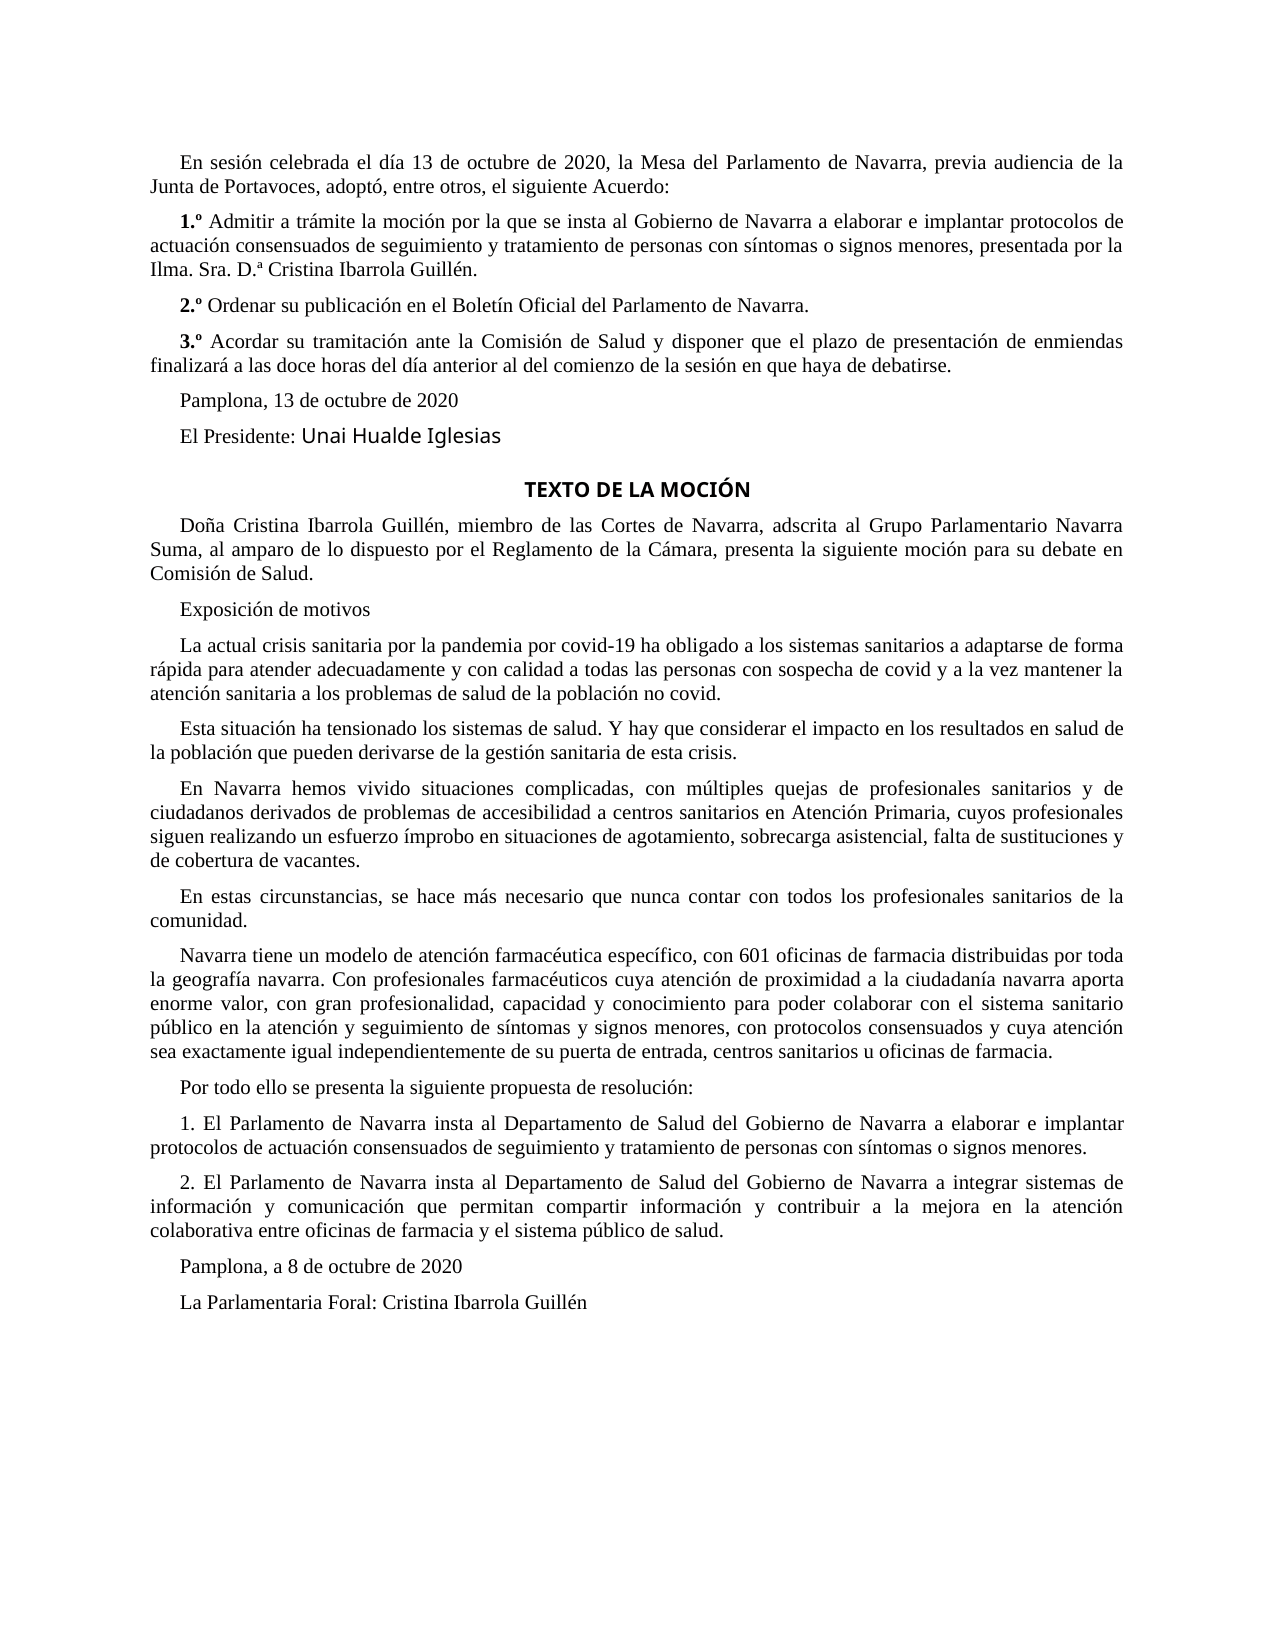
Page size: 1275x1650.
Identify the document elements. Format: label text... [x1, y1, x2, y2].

text El Presidente: Unai Hualde Iglesias [150, 424, 1125, 448]
text TEXTO DE LA MOCIÓN [150, 478, 1125, 502]
text La Parlamentaria Foral: Cristina Ibarrola Guillén [150, 1290, 1125, 1314]
text En Navarra hemos vivido situaciones complicadas, con múltiples quejas de profesionales sanitarios y de ciudadanos derivados de problemas de accesibilidad a centros sanitarios en Atención Primaria, cuyos profesionales siguen realizando un esfuerzo ímprobo en situaciones de agotamiento, sobrecarga asistencial, falta de sustituciones y de cobertura de vacantes. [150, 776, 1125, 872]
text 2.º Ordenar su publicación en el Boletín Oficial del Parlamento de Navarra. [150, 293, 1125, 317]
text La actual crisis sanitaria por la pandemia por covid-19 ha obligado a los sistemas sanitarios a adaptarse de forma rápida para atender adecuadamente y con calidad a todas las personas con sospecha de covid y a la vez mantener la atención sanitaria a los problemas de salud de la población no covid. [150, 633, 1125, 705]
text En estas circunstancias, se hace más necesario que nunca contar con todos los profesionales sanitarios de la comunidad. [150, 884, 1125, 932]
text 1.º Admitir a trámite la moción por la que se insta al Gobierno de Navarra a elaborar e implantar protocolos de actuación consensuados de seguimiento y tratamiento de personas con síntomas o signos menores, presentada por la Ilma. Sra. D.ª Cristina Ibarrola Guillén. [150, 210, 1125, 282]
text Exposición de motivos [150, 597, 1125, 621]
text En sesión celebrada el día 13 de octubre de 2020, la Mesa del Parlamento de Navarra, previa audiencia de la Junta de Portavoces, adoptó, entre otros, el siguiente Acuerdo: [150, 150, 1125, 198]
text Doña Cristina Ibarrola Guillén, miembro de las Cortes de Navarra, adscrita al Grupo Parlamentario Navarra Suma, al amparo de lo dispuesto por el Reglamento de la Cámara, presenta la siguiente moción para su debate en Comisión de Salud. [150, 514, 1125, 586]
text 1. El Parlamento de Navarra insta al Departamento de Salud del Gobierno de Navarra a elaborar e implantar protocolos de actuación consensuados de seguimiento y tratamiento de personas con síntomas o signos menores. [150, 1111, 1125, 1159]
text Pamplona, 13 de octubre de 2020 [150, 389, 1125, 413]
text 2. El Parlamento de Navarra insta al Departamento de Salud del Gobierno de Navarra a integrar sistemas de información y comunicación que permitan compartir información y contribuir a la mejora en la atención colaborativa entre oficinas de farmacia y el sistema público de salud. [150, 1171, 1125, 1242]
text Navarra tiene un modelo de atención farmacéutica específico, con 601 oficinas de farmacia distribuidas por toda la geografía navarra. Con profesionales farmacéuticos cuya atención de proximidad a la ciudadanía navarra aporta enorme valor, con gran profesionalidad, capacidad y conocimiento para poder colaborar con el sistema sanitario público en la atención y seguimiento de síntomas y signos menores, con protocolos consensuados y cuya atención sea exactamente igual independientemente de su puerta de entrada, centros sanitarios u oficinas de farmacia. [150, 944, 1125, 1063]
text Por todo ello se presenta la siguiente propuesta de resolución: [150, 1075, 1125, 1099]
text Esta situación ha tensionado los sistemas de salud. Y hay que considerar el impacto en los resultados en salud de la población que pueden derivarse de la gestión sanitaria de esta crisis. [150, 717, 1125, 764]
text 3.º Acordar su tramitación ante la Comisión de Salud y disponer que el plazo de presentación de enmiendas finalizará a las doce horas del día anterior al del comienzo de la sesión en que haya de debatirse. [150, 329, 1125, 377]
text Pamplona, a 8 de octubre de 2020 [150, 1254, 1125, 1278]
